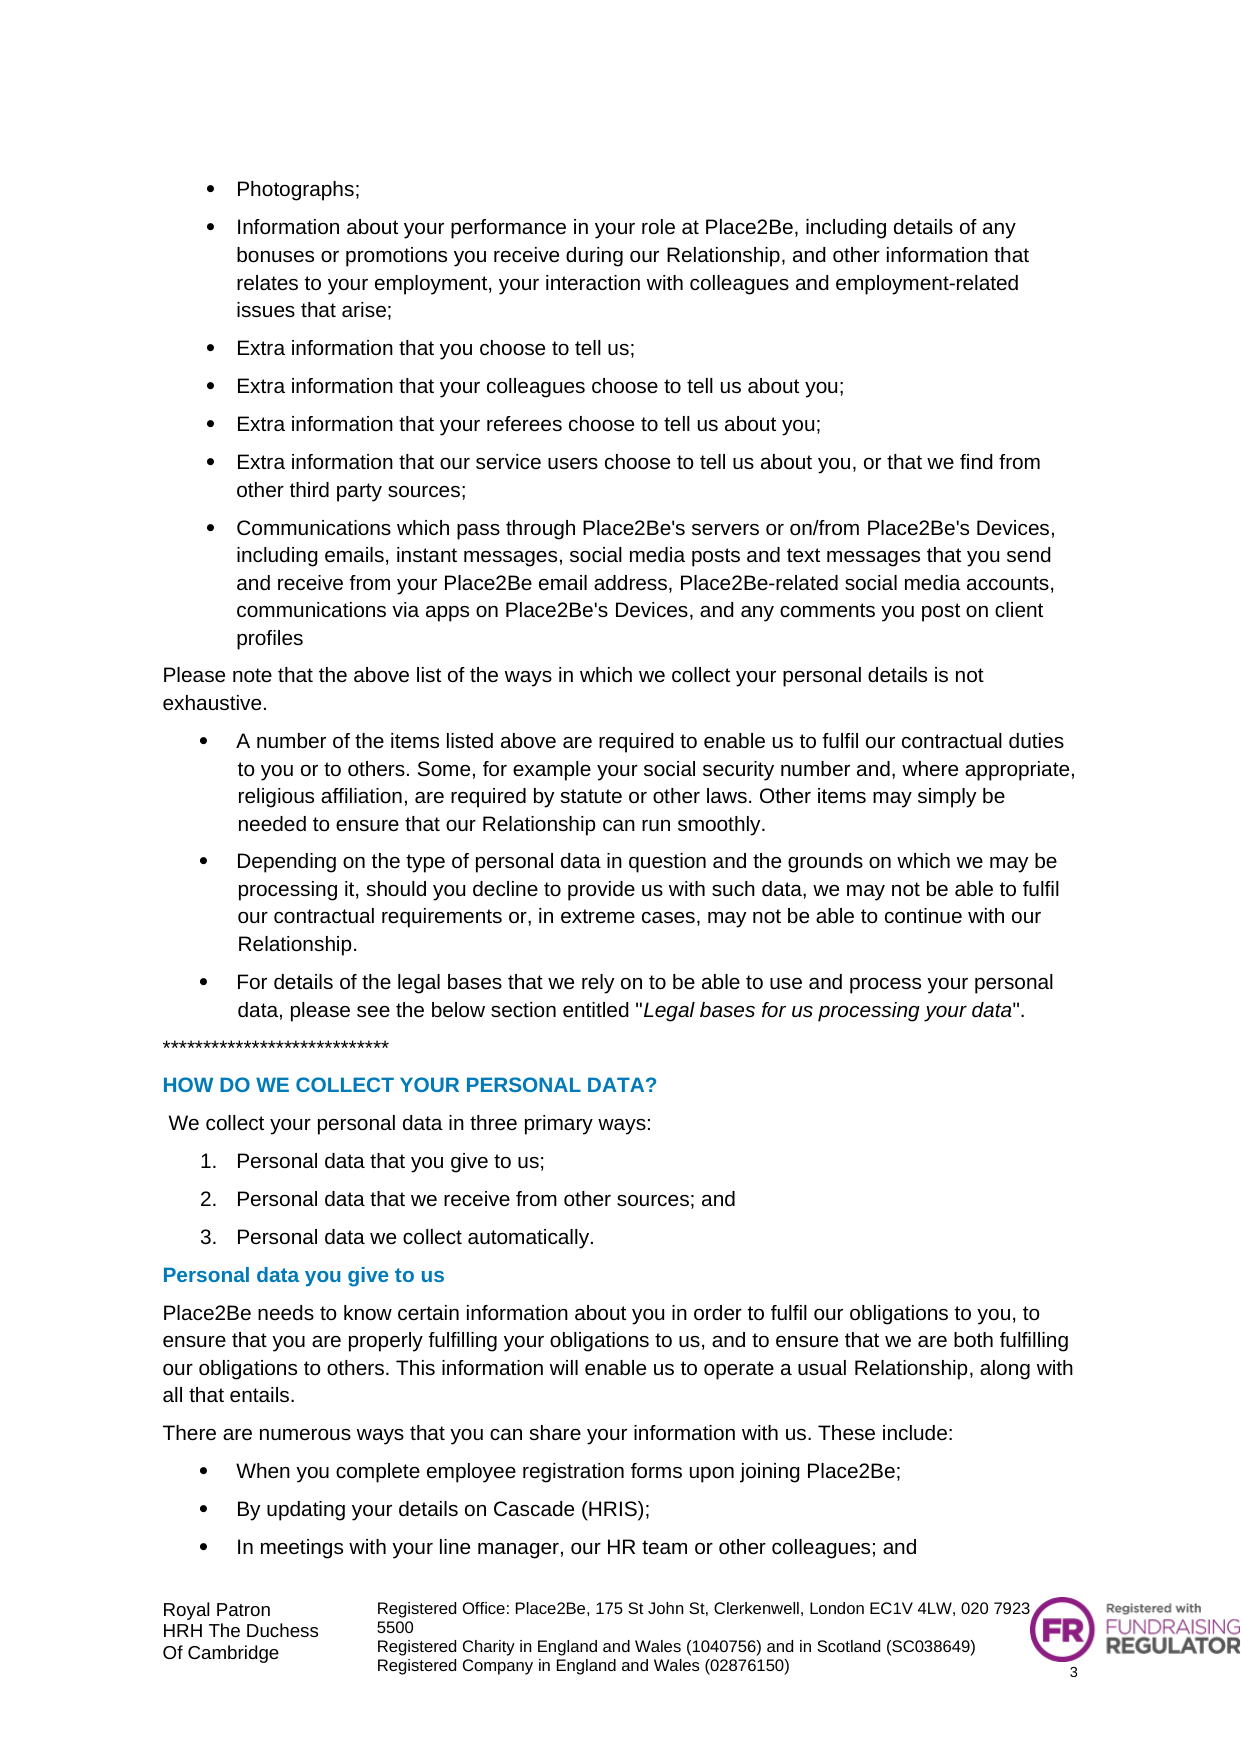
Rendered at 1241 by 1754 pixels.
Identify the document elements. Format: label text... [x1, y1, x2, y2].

list Personal data that you give to us; [200, 1149, 1078, 1173]
text HOW DO WE COLLECT YOUR PERSONAL DATA? [162, 1073, 1078, 1097]
text Place2Be needs to know certain information about you in order to fulfil our obligations to you, to ensure that you are properly fulfilling your obligations to us, and to ensure that we are both fulfilling our obligations to others. This information will enable us to operate a usual Relationship, along with all that entails. [162, 1301, 1078, 1407]
list Personal data that we receive from other sources; and [200, 1187, 1078, 1211]
list Photographs; [207, 177, 1078, 201]
text There are numerous ways that you can share your information with us. These include: [162, 1421, 1078, 1445]
list When you complete employee registration forms upon joining Place2Be; [200, 1459, 1078, 1483]
text Please note that the above list of the ways in which we collect your personal details is not exhaustive. [162, 663, 1078, 715]
list For details of the legal bases that we rely on to be able to use and process your personal data, please see the below section entitled "Legal bases for us processing your data". [200, 970, 1078, 1021]
text **************************** [162, 1035, 1078, 1059]
list Extra information that you choose to tell us; [207, 336, 1078, 360]
list Communications which pass through Place2Be's servers or on/from Place2Be's Devices, including emails, instant messages, social media posts and text messages that you send and receive from your Place2Be email address, Place2Be-related social media accounts, communications via apps on Place2Be's Devices, and any comments you post on client profiles [207, 515, 1078, 649]
list Personal data we collect automatically. [200, 1225, 1078, 1249]
list Depending on the type of personal data in question and the grounds on which we may be processing it, should you decline to provide us with such data, we may not be able to fulfil our contractual requirements or, in extreme cases, may not be able to continue with our Relationship. [200, 849, 1078, 956]
list By updating your details on Cascade (HRIS); [200, 1497, 1078, 1521]
list Extra information that your referees choose to tell us about you; [207, 412, 1078, 436]
list Extra information that your colleagues choose to tell us about you; [207, 374, 1078, 398]
text Personal data you give to us [162, 1263, 1078, 1287]
list Extra information that our service users choose to tell us about you, or that we find from other third party sources; [207, 450, 1078, 501]
picture [1030, 1597, 1241, 1662]
list In meetings with your line manager, our HR team or other colleagues; and [200, 1535, 1078, 1559]
list A number of the items listed above are required to enable us to fulfil our contractual duties to you or to others. Some, for example your social security number and, where appropriate, religious affiliation, are required by statute or other laws. Other items may simply be needed to ensure that our Relationship can run smoothly. [200, 729, 1078, 835]
text We collect your personal data in three primary ways: [162, 1111, 1078, 1135]
list Information about your performance in your role at Place2Be, including details of any bonuses or promotions you receive during our Relationship, and other information that relates to your employment, your interaction with colleagues and employment-related issues that arise; [207, 215, 1078, 322]
